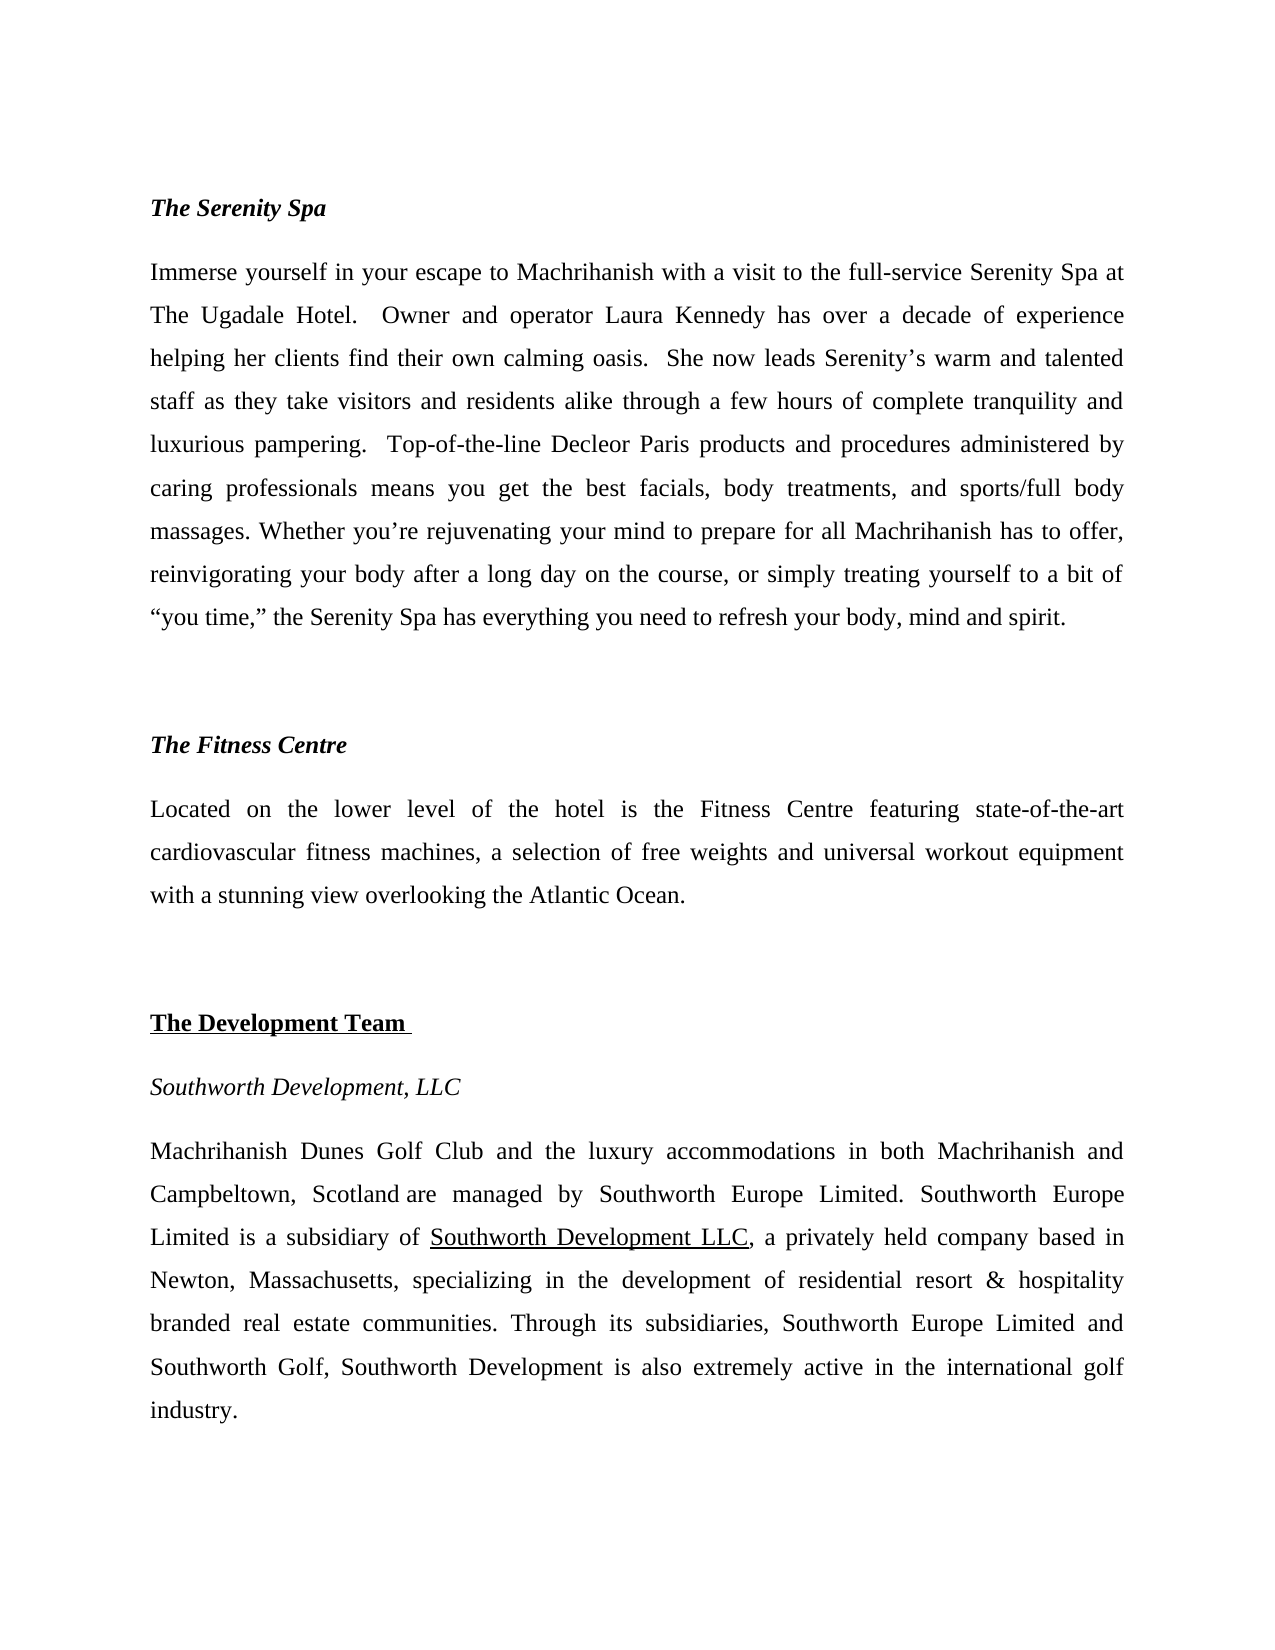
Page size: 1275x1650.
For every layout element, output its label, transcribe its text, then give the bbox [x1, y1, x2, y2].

text Located on the lower level of the hotel is the Fitness Centre featuring state-of-the-art cardiovascular fitness machines, a selection of free weights and universal workout equipment with a stunning view overlooking the Atlantic Ocean. [150, 794, 1125, 909]
text The Fitness Centre [150, 730, 1125, 759]
text Immerse yourself in your escape to Machrihanish with a visit to the full-service Serenity Spa at The Ugadale Hotel. Owner and operator Laura Kennedy has over a decade of experience helping her clients find their own calming oasis. She now leads Serenity’s warm and talented staff as they take visitors and residents alike through a few hours of complete tranquility and luxurious pampering. Top-of-the-line Decleor Paris products and procedures administered by caring professionals means you get the best facials, body treatments, and sports/full body massages. Whether you’re rejuvenating your mind to prepare for all Machrihanish has to offer, reinvigorating your body after a long day on the course, or simply treating yourself to a bit of “you time,” the Serenity Spa has everything you need to refresh your body, mind and spirit. [150, 257, 1125, 631]
text Machrihanish Dunes Golf Club and the luxury accommodations in both Machrihanish and Campbeltown, Scotland are managed by Southworth Europe Limited. Southworth Europe Limited is a subsidiary of Southworth Development LLC, a privately held company based in Newton, Massachusetts, specializing in the development of residential resort & hospitality branded real estate communities. Through its subsidiaries, Southworth Europe Limited and Southworth Golf, Southworth Development is also extremely active in the international golf industry. [150, 1136, 1125, 1423]
text The Serenity Spa [150, 150, 1125, 222]
text The Development Team [150, 1008, 1125, 1037]
text Southworth Development, LLC [150, 1072, 1125, 1101]
